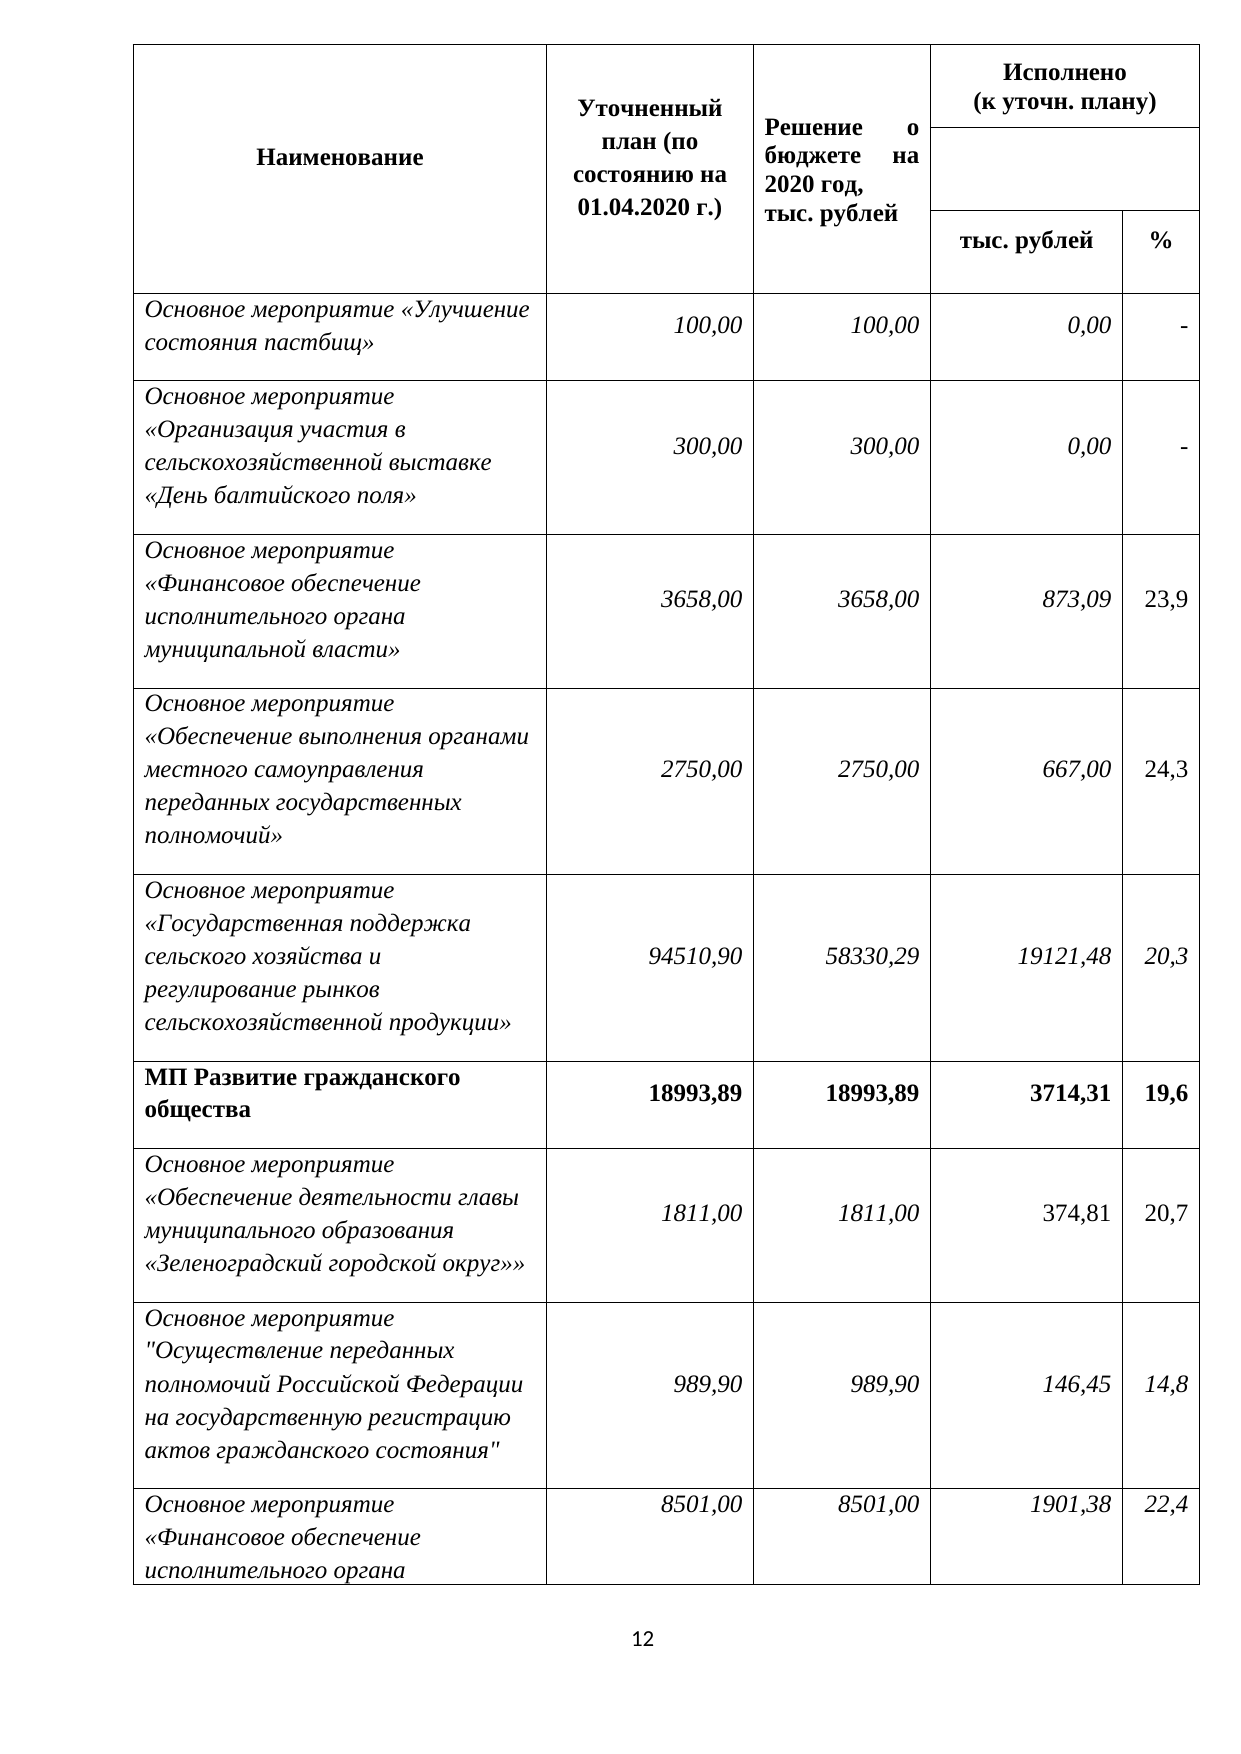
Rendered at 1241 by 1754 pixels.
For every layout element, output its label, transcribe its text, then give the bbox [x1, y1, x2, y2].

table_cell Основное мероприятие «Финансовое обеспечение исполнительного органа муниципальной власти» [134, 535, 546, 687]
table_cell 14,8 [1123, 1303, 1199, 1488]
table_cell 18993,89 [547, 1062, 753, 1148]
table_cell 22,4 [1123, 1489, 1199, 1584]
table_cell тыс. рублей [931, 211, 1122, 293]
table_cell Основное мероприятие «Государственная поддержка сельского хозяйства и регулирование рынков сельскохозяйственной продукции» [134, 875, 546, 1061]
table_cell Основное мероприятие «Обеспечение деятельности главы муниципального образования «Зеленоградский городской округ»» [134, 1149, 546, 1302]
table_cell Основное мероприятие «Организация участия в сельскохозяйственной выставке «День балтийского поля» [134, 381, 546, 534]
table_cell 2750,00 [547, 689, 753, 874]
table_cell 3658,00 [547, 535, 753, 687]
table_cell 20,3 [1123, 875, 1199, 1061]
table_cell 1811,00 [547, 1149, 753, 1302]
table_cell 24,3 [1123, 689, 1199, 874]
table_cell Основное мероприятие "Осуществление переданных полномочий Российской Федерации на государственную регистрацию актов гражданского состояния" [134, 1303, 546, 1488]
table_cell 300,00 [754, 381, 930, 534]
table_cell - [1123, 381, 1199, 534]
table_cell 18993,89 [754, 1062, 930, 1148]
table_cell 19121,48 [931, 875, 1122, 1061]
table_cell 58330,29 [754, 875, 930, 1061]
table_cell 374,81 [931, 1149, 1122, 1302]
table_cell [134, 1489, 546, 1584]
table_cell 0,00 [931, 294, 1122, 380]
table_cell 3658,00 [754, 535, 930, 687]
table_cell 20,7 [1123, 1149, 1199, 1302]
table_cell 19,6 [1123, 1062, 1199, 1148]
table_header Решение о бюджете на 2020 год, тыс. рублей [754, 45, 930, 293]
table_header Уточненный план (по состоянию на 01.04.2020 г.) [547, 45, 753, 293]
table_cell 3714,31 [931, 1062, 1122, 1148]
table_cell 989,90 [547, 1303, 753, 1488]
table_header Наименование [134, 45, 546, 293]
table_cell 146,45 [931, 1303, 1122, 1488]
table_cell 667,00 [931, 689, 1122, 874]
table_cell - [1123, 294, 1199, 380]
table_cell 989,90 [754, 1303, 930, 1488]
table_cell Основное мероприятие «Обеспечение выполнения органами местного самоуправления переданных государственных полномочий» [134, 689, 546, 874]
table_cell 100,00 [754, 294, 930, 380]
table_cell [931, 128, 1199, 210]
table_cell 2750,00 [754, 689, 930, 874]
table_header Исполнено (к уточн. плану) [931, 45, 1199, 127]
table_cell 0,00 [931, 381, 1122, 534]
table_cell % [1123, 211, 1199, 293]
table_cell 8501,00 [754, 1489, 930, 1584]
table_cell 100,00 [547, 294, 753, 380]
table_cell 873,09 [931, 535, 1122, 687]
table_cell 1811,00 [754, 1149, 930, 1302]
table_cell 94510,90 [547, 875, 753, 1061]
table_cell Основное мероприятие «Улучшение состояния пастбищ» [134, 294, 546, 380]
table_cell 23,9 [1123, 535, 1199, 687]
table_cell 300,00 [547, 381, 753, 534]
table_cell МП Развитие гражданского общества [134, 1062, 546, 1148]
table_cell 8501,00 [547, 1489, 753, 1584]
table_cell 1901,38 [931, 1489, 1122, 1584]
